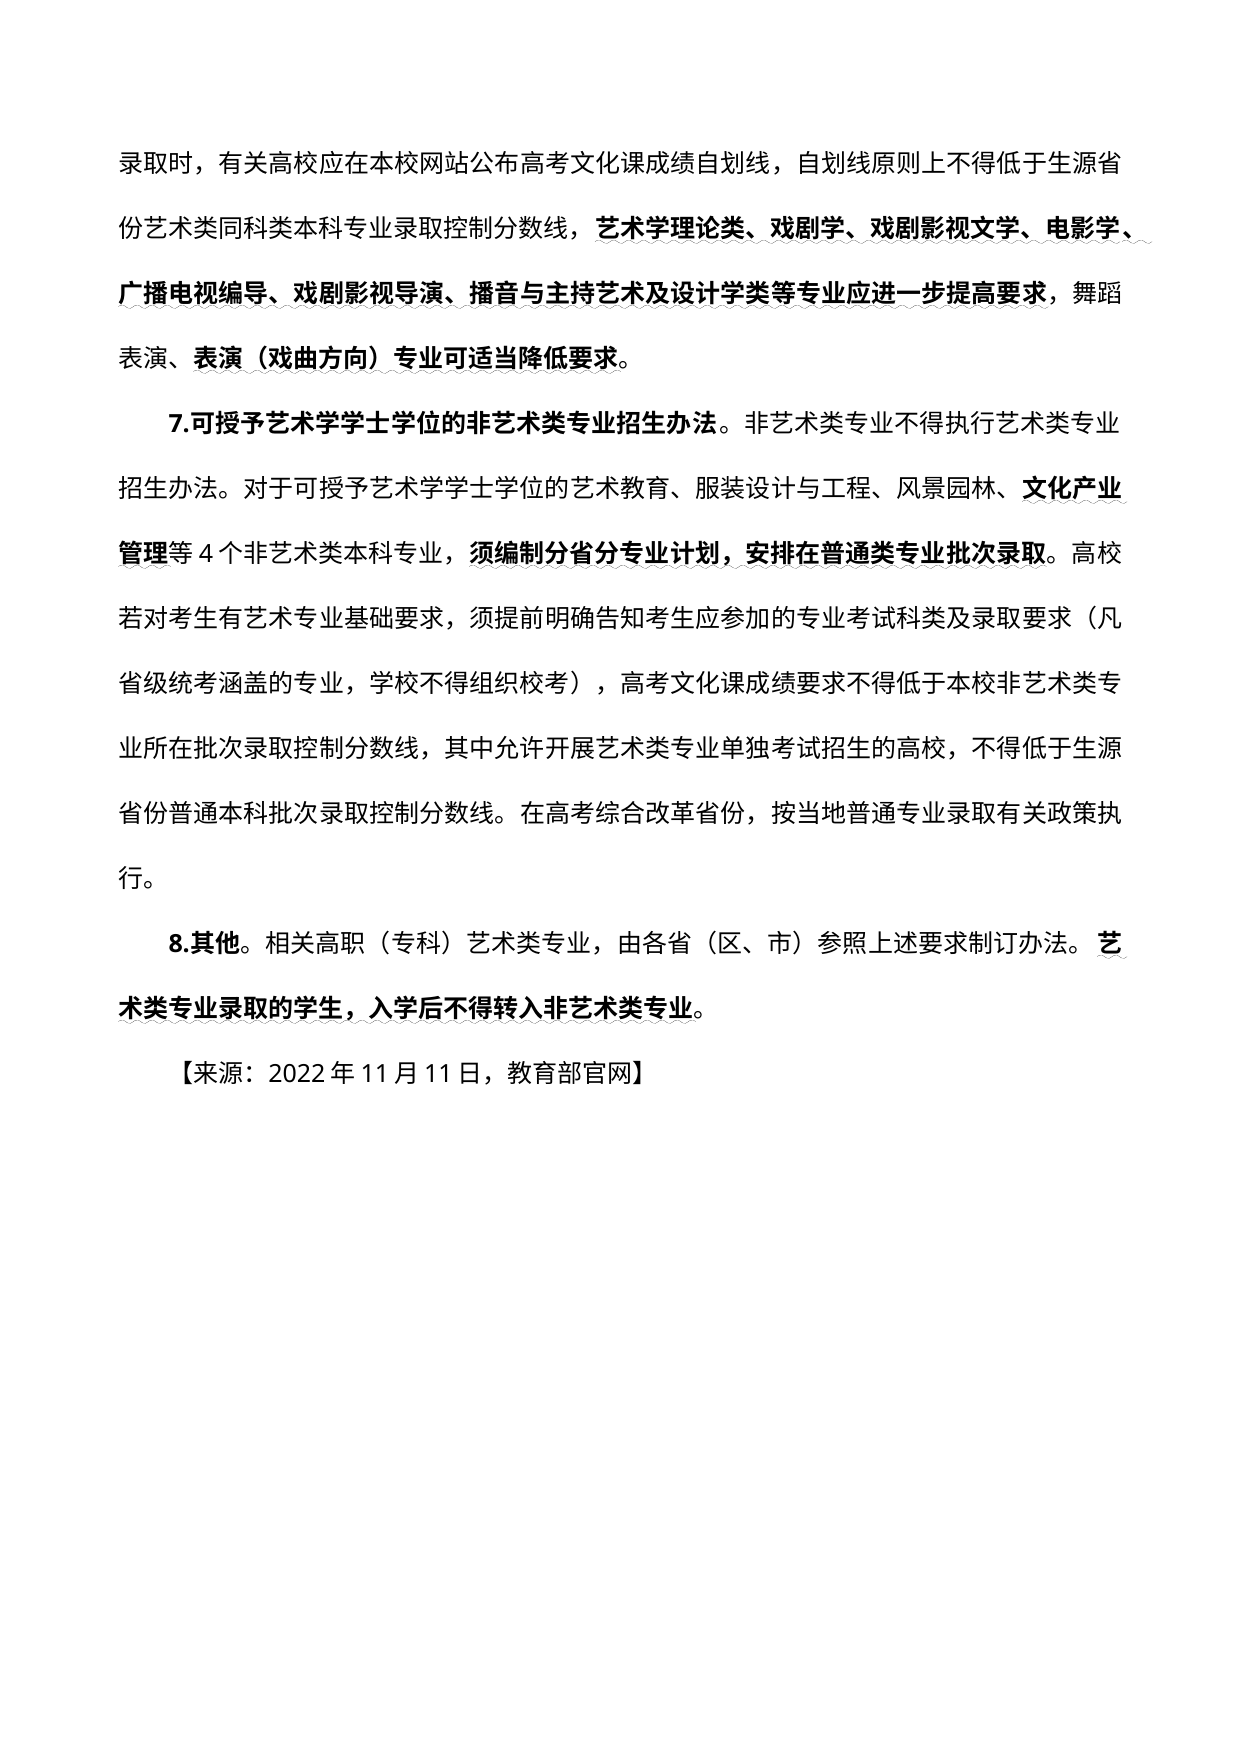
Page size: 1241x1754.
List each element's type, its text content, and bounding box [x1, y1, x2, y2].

text 7.可授予艺术学学士学位的非艺术类专业招生办法。非艺术类专业不得执行艺术类专业招生办法。对于可授予艺术学学士学位的艺术教育、服装设计与工程、风景园林、文化产业管理等4个非艺术类本科专业，须编制分省分专业计划，安排在普通类专业批次录取。高校若对考生有艺术专业基础要求，须提前明确告知考生应参加的专业考试科类及录取要求（凡省级统考涵盖的专业，学校不得组织校考），高考文化课成绩要求不得低于本校非艺术类专业所在批次录取控制分数线，其中允许开展艺术类专业单独考试招生的高校，不得低于生源省份普通本科批次录取控制分数线。在高考综合改革省份，按当地普通专业录取有关政策执行。 [118, 389, 1122, 909]
text 【来源：2022年11月11日，教育部官网】 [118, 1039, 1122, 1104]
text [118, 129, 1122, 389]
text 8.其他。相关高职（专科）艺术类专业，由各省（区、市）参照上述要求制订办法。艺术类专业录取的学生，入学后不得转入非艺术类专业。 [118, 909, 1122, 1039]
